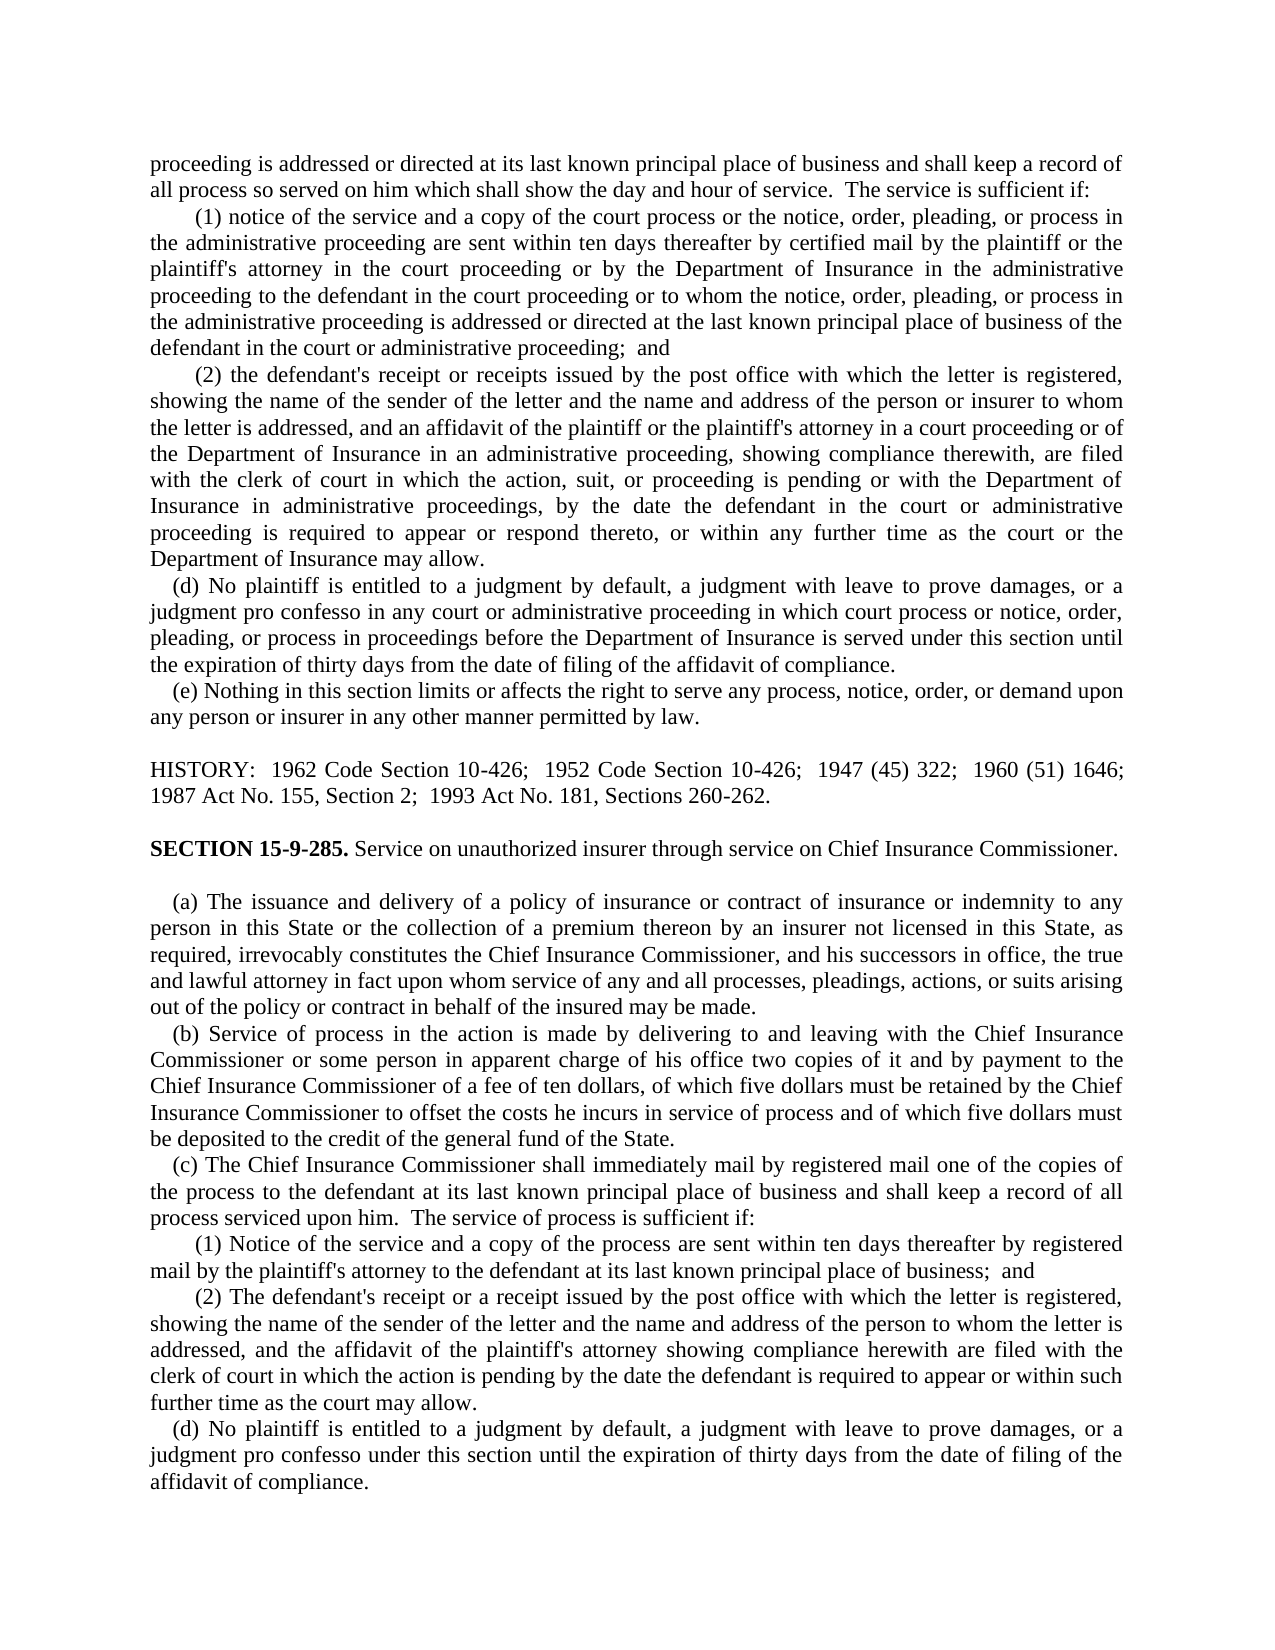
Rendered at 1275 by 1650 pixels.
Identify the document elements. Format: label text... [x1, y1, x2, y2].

text (2) the defendant's receipt or receipts issued by the post office with which the letter is registered, showing the name of the sender of the letter and the name and address of the person or insurer to whom the letter is addressed, and an affidavit of the plaintiff or the plaintiff's attorney in a court proceeding or of the Department of Insurance in an administrative proceeding, showing compliance therewith, are filed with the clerk of court in which the action, suit, or proceeding is pending or with the Department of Insurance in administrative proceedings, by the date the defendant in the court or administrative proceeding is required to appear or respond thereto, or within any further time as the court or the Department of Insurance may allow. [150, 361, 1125, 572]
text (e) Nothing in this section limits or affects the right to serve any process, notice, order, or demand upon any person or insurer in any other manner permitted by law. [150, 677, 1125, 730]
text SECTION 15-9-285. Service on unauthorized insurer through service on Chief Insurance Commissioner. [150, 835, 1125, 862]
text (d) No plaintiff is entitled to a judgment by default, a judgment with leave to prove damages, or a judgment pro confesso in any court or administrative proceeding in which court process or notice, order, pleading, or process in proceedings before the Department of Insurance is served under this section until the expiration of thirty days from the date of filing of the affidavit of compliance. [150, 572, 1125, 677]
text (d) No plaintiff is entitled to a judgment by default, a judgment with leave to prove damages, or a judgment pro confesso under this section until the expiration of thirty days from the date of filing of the affidavit of compliance. [150, 1415, 1125, 1494]
text HISTORY: 1962 Code Section 10-426; 1952 Code Section 10-426; 1947 (45) 322; 1960 (51) 1646; 1987 Act No. 155, Section 2; 1993 Act No. 181, Sections 260-262. [150, 756, 1125, 809]
text (a) The issuance and delivery of a policy of insurance or contract of insurance or indemnity to any person in this State or the collection of a premium thereon by an insurer not licensed in this State, as required, irrevocably constitutes the Chief Insurance Commissioner, and his successors in office, the true and lawful attorney in fact upon whom service of any and all processes, pleadings, actions, or suits arising out of the policy or contract in behalf of the insured may be made. [150, 888, 1125, 1020]
text (1) Notice of the service and a copy of the process are sent within ten days thereafter by registered mail by the plaintiff's attorney to the defendant at its last known principal place of business; and [150, 1231, 1125, 1283]
text (1) notice of the service and a copy of the court process or the notice, order, pleading, or process in the administrative proceeding are sent within ten days thereafter by certified mail by the plaintiff or the plaintiff's attorney in the court proceeding or by the Department of Insurance in the administrative proceeding to the defendant in the court proceeding or to whom the notice, order, pleading, or process in the administrative proceeding is addressed or directed at the last known principal place of business of the defendant in the court or administrative proceeding; and [150, 203, 1125, 361]
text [150, 150, 1125, 203]
text (2) The defendant's receipt or a receipt issued by the post office with which the letter is registered, showing the name of the sender of the letter and the name and address of the person to whom the letter is addressed, and the affidavit of the plaintiff's attorney showing compliance herewith are filed with the clerk of court in which the action is pending by the date the defendant is required to appear or within such further time as the court may allow. [150, 1283, 1125, 1415]
text (c) The Chief Insurance Commissioner shall immediately mail by registered mail one of the copies of the process to the defendant at its last known principal place of business and shall keep a record of all process serviced upon him. The service of process is sufficient if: [150, 1151, 1125, 1231]
text (b) Service of process in the action is made by delivering to and leaving with the Chief Insurance Commissioner or some person in apparent charge of his office two copies of it and by payment to the Chief Insurance Commissioner of a fee of ten dollars, of which five dollars must be retained by the Chief Insurance Commissioner to offset the costs he incurs in service of process and of which five dollars must be deposited to the credit of the general fund of the State. [150, 1020, 1125, 1151]
